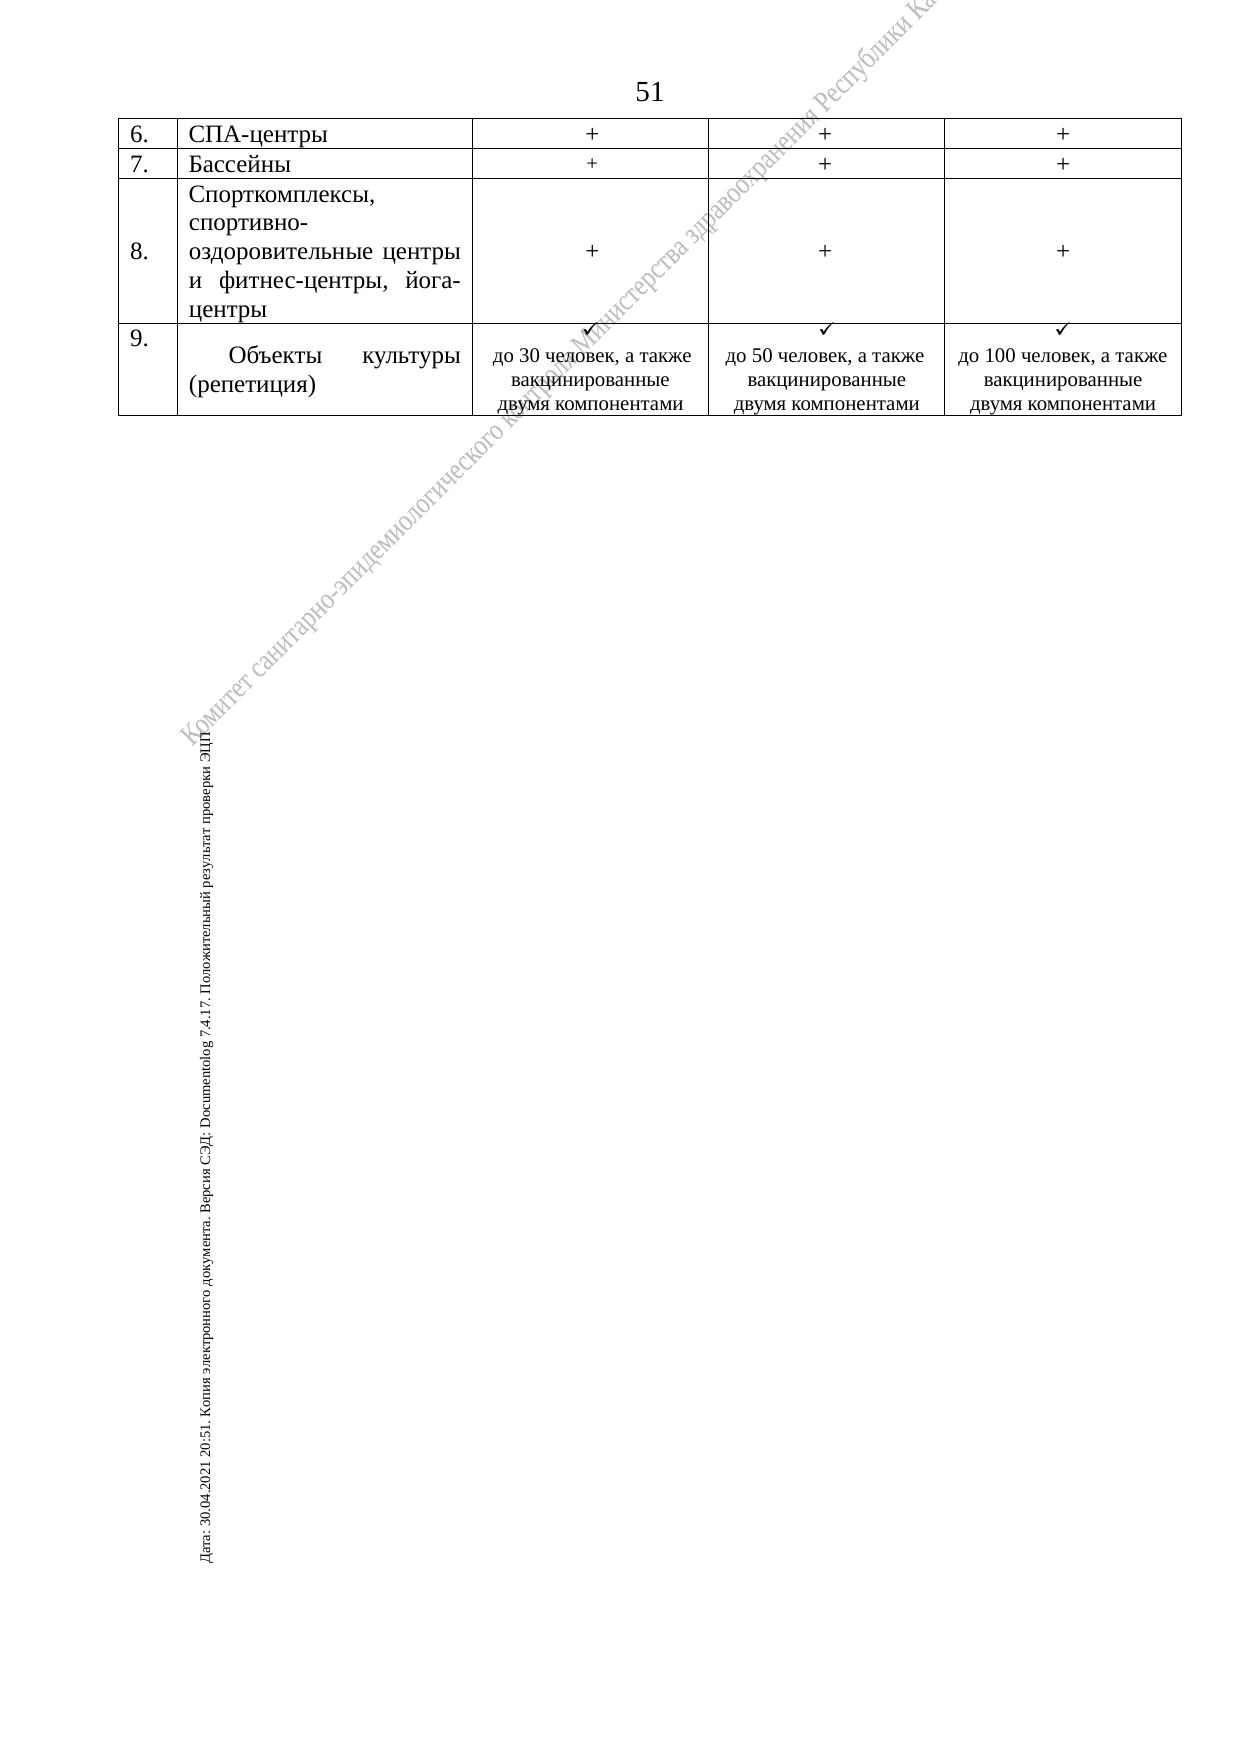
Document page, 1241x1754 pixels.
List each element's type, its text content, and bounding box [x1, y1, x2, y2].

table_cell СПА-центры [178, 119, 472, 148]
table_cell + [709, 179, 944, 322]
table_cell + [473, 179, 708, 322]
table_cell [119, 324, 177, 415]
table_cell Спорткомплексы, спортивно- оздоровительные центры и фитнес-центры, йога-центры [178, 179, 472, 322]
table_cell до 100 человек, а также вакцинированные двумя компонентами лица [945, 324, 1181, 415]
table_cell [119, 179, 177, 322]
table_cell + [945, 119, 1181, 148]
table_cell [119, 119, 177, 148]
table_cell до 50 человек, а также вакцинированные двумя компонентами лица [709, 324, 944, 415]
table_cell + [945, 179, 1181, 322]
table_cell + [709, 149, 944, 178]
table_cell Бассейны [178, 149, 472, 178]
table_cell [119, 149, 177, 178]
table_cell + [473, 119, 708, 148]
table_cell + [945, 149, 1181, 178]
table_cell + [709, 119, 944, 148]
table_cell до 30 человек, а также вакцинированные двумя компонентами лица [473, 324, 708, 415]
table_cell Объекты культуры (репетиция) [178, 324, 472, 415]
table_cell + [473, 149, 708, 178]
